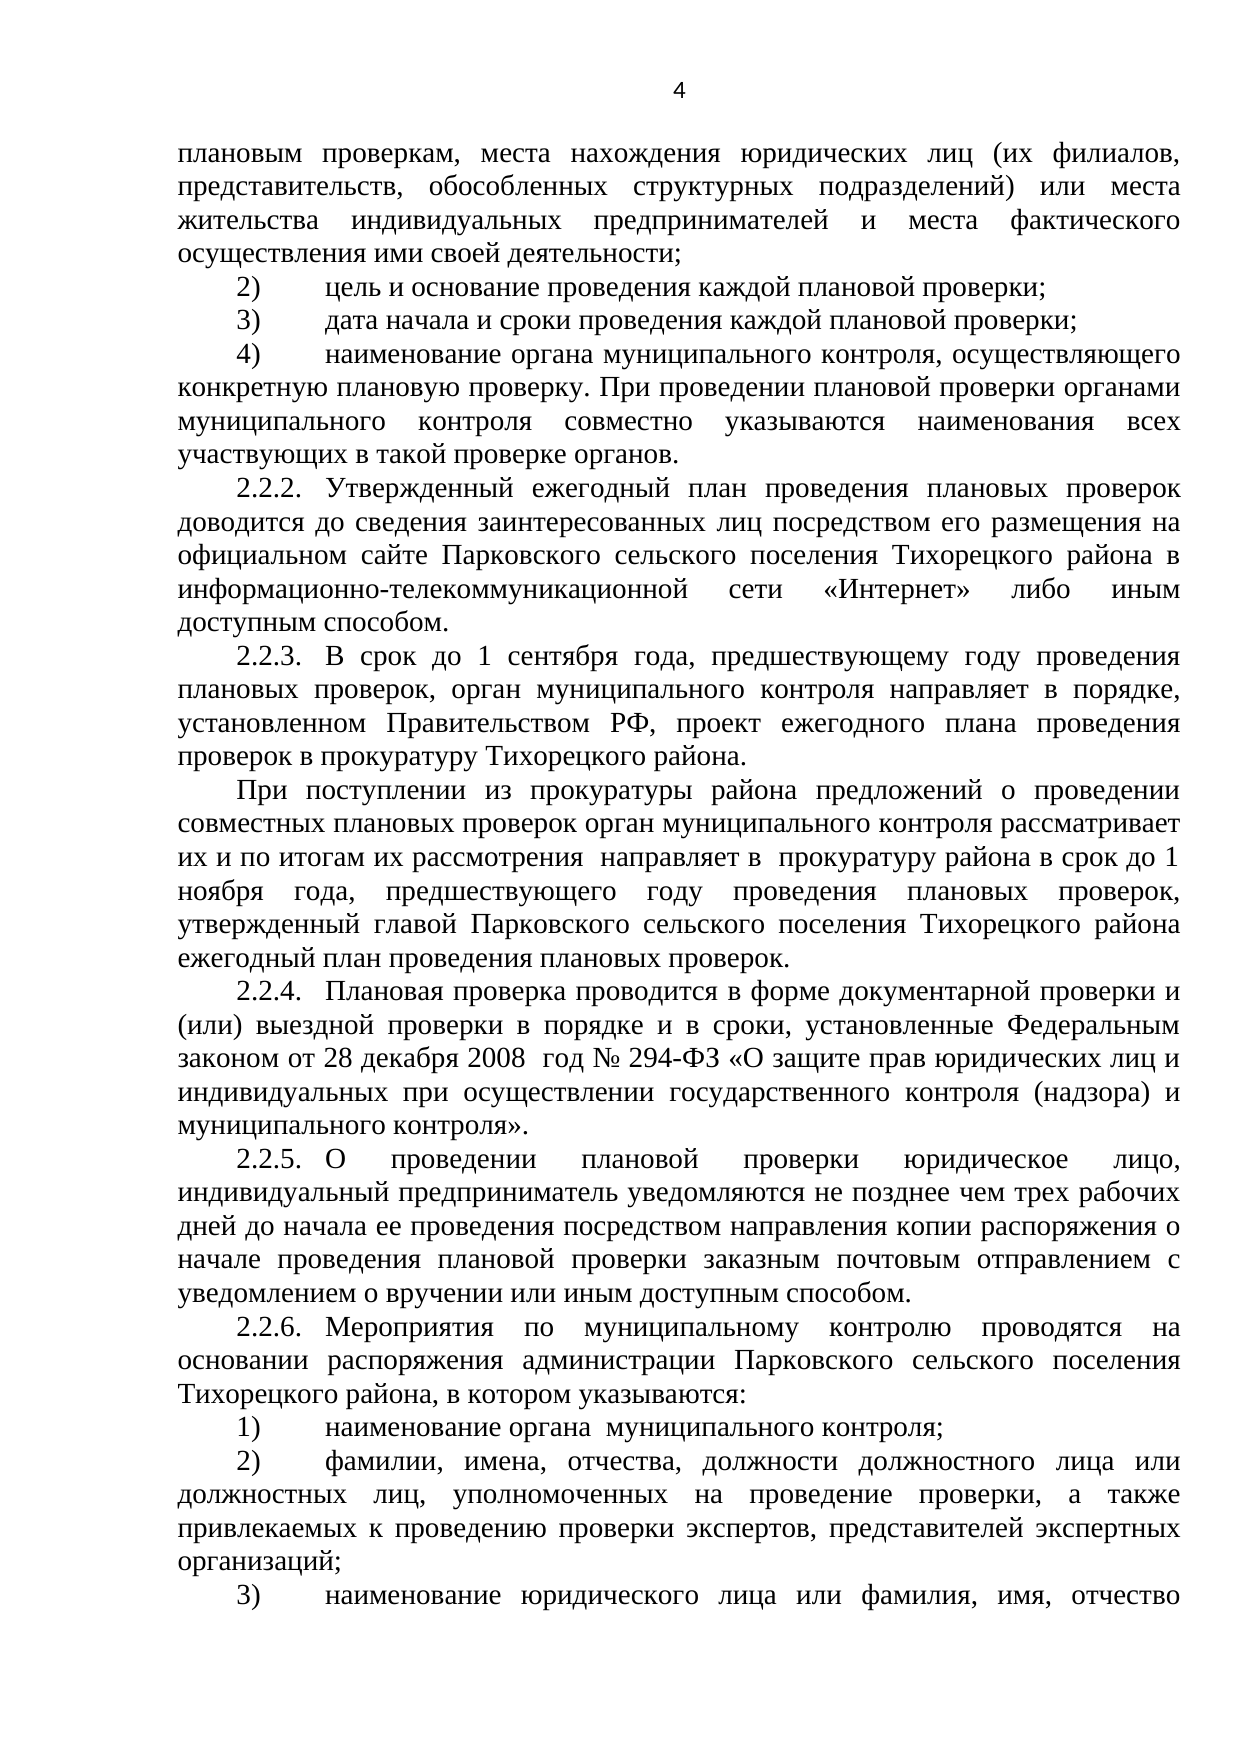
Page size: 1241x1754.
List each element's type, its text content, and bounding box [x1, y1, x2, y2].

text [177, 1577, 1181, 1611]
text 2) фамилии, имена, отчества, должности должностного лица или должностных лиц, уполномоченных на проведение проверки, а также привлекаемых к проведению проверки экспертов, представителей экспертных организаций; [177, 1443, 1181, 1577]
text 2) цель и основание проведения каждой плановой проверки; [177, 269, 1181, 302]
text 2.2.5. О проведении плановой проверки юридическое лицо, индивидуальный предприниматель уведомляются не позднее чем трех рабочих дней до начала ее проведения посредством направления копии распоряжения о начале проведения плановой проверки заказным почтовым отправлением с уведомлением о вручении или иным доступным способом. [177, 1141, 1181, 1309]
text 1) наименование органа муниципального контроля; [177, 1409, 1181, 1443]
text 4) наименование органа муниципального контроля, осуществляющего конкретную плановую проверку. При проведении плановой проверки органами муниципального контроля совместно указываются наименования всех участвующих в такой проверке органов. [177, 336, 1181, 470]
text 2.2.3. В срок до 1 сентября года, предшествующему году проведения плановых проверок, орган муниципального контроля направляет в порядке, установленном Правительством РФ, проект ежегодного плана проведения проверок в прокуратуру Тихорецкого района. [177, 638, 1181, 772]
text 2.2.6. Мероприятия по муниципальному контролю проводятся на основании распоряжения администрации Парковского сельского поселения Тихорецкого района, в котором указываются: [177, 1309, 1181, 1409]
text 2.2.2. Утвержденный ежегодный план проведения плановых проверок доводится до сведения заинтересованных лиц посредством его размещения на официальном сайте Парковского сельского поселения Тихорецкого района в информационно-телекоммуникационной сети «Интернет» либо иным доступным способом. [177, 470, 1181, 638]
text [177, 135, 1181, 269]
text При поступлении из прокуратуры района предложений о проведении совместных плановых проверок орган муниципального контроля рассматривает их и по итогам их рассмотрения направляет в прокуратуру района в срок до 1 ноября года, предшествующего году проведения плановых проверок, утвержденный главой Парковского сельского поселения Тихорецкого района ежегодный план проведения плановых проверок. [177, 772, 1181, 973]
text 3) дата начала и сроки проведения каждой плановой проверки; [177, 302, 1181, 336]
text 2.2.4. Плановая проверка проводится в форме документарной проверки и (или) выездной проверки в порядке и в сроки, установленные Федеральным законом от 28 декабря 2008 год № 294-ФЗ «О защите прав юридических лиц и индивидуальных при осуществлении государственного контроля (надзора) и муниципального контроля». [177, 973, 1181, 1141]
